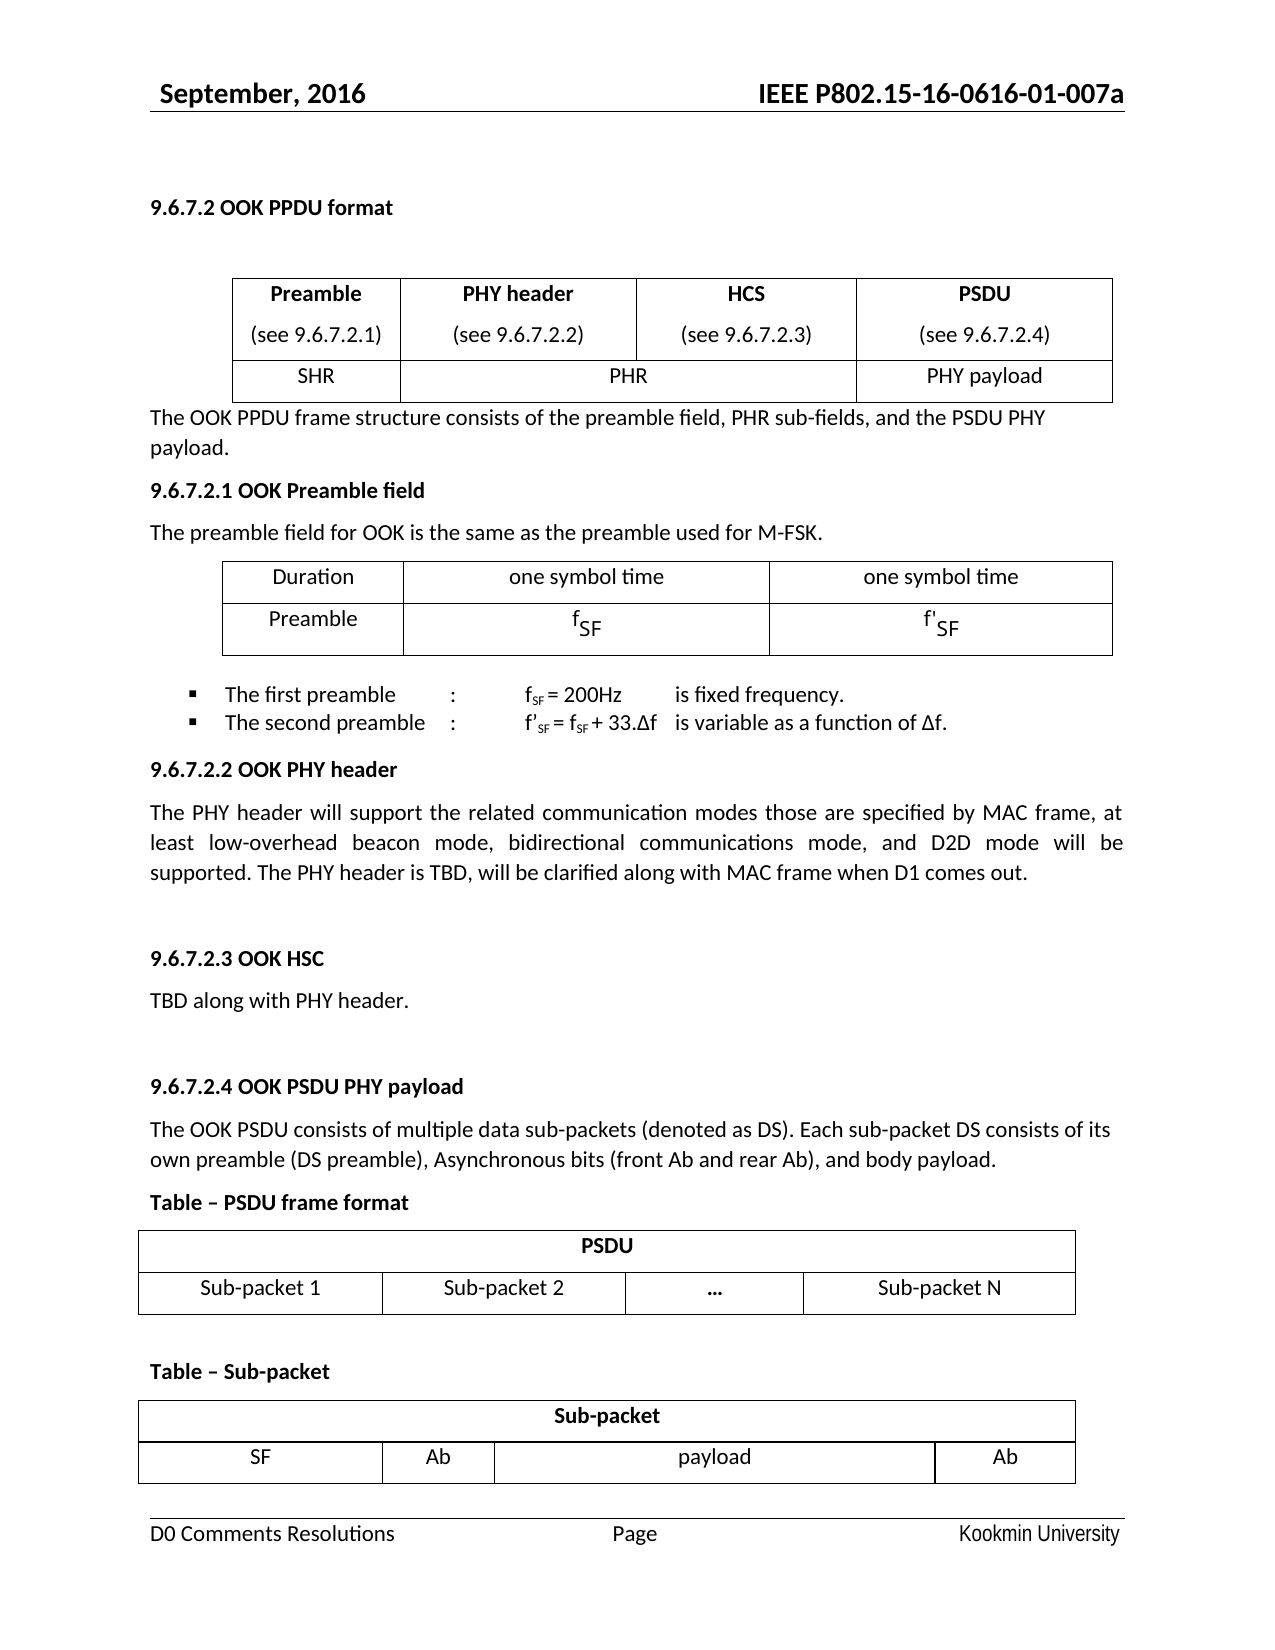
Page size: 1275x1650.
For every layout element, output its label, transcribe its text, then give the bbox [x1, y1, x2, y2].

table_header HCS (see 9.6.7.2.3) [637, 279, 856, 360]
text Table – PSDU frame format [150, 1188, 1125, 1216]
table_cell SHR [233, 361, 400, 402]
table_header Duration [223, 562, 403, 603]
table_header one symbol time [404, 562, 769, 603]
text 9.6.7.2.4 OOK PSDU PHY payload [150, 1072, 1125, 1100]
text TBD along with PHY header. [150, 987, 1125, 1014]
table_header PSDU [139, 1231, 1075, 1272]
table_header Preamble (see 9.6.7.2.1) [233, 279, 400, 360]
list The first preamble : fSF = 200Hz is fixed frequency. [187, 680, 1125, 708]
list The second preamble : f’SF = fSF + 33.∆f is variable as a function of ∆f. [187, 708, 1125, 736]
table_cell Preamble [223, 604, 403, 654]
text Table – Sub-packet [150, 1357, 1125, 1385]
table_header PSDU (see 9.6.7.2.4) [857, 279, 1112, 360]
table_cell Ab [383, 1443, 494, 1483]
text The preamble field for OOK is the same as the preamble used for M-FSK. [150, 518, 1125, 546]
table_cell f'SF [770, 604, 1112, 654]
table_cell Sub-packet 1 [139, 1273, 382, 1313]
table_cell payload [495, 1443, 934, 1483]
table_header Sub-packet [139, 1401, 1075, 1441]
text The PHY header will support the related communication modes those are specified by MAC frame, at least low-overhead beacon mode, bidirectional communications mode, and D2D mode will be supported. The PHY header is TBD, will be clarified along with MAC frame when D1 comes out. [150, 798, 1125, 886]
text 9.6.7.2 OOK PPDU format [150, 193, 1125, 221]
text 9.6.7.2.1 OOK Preamble field [150, 476, 1125, 504]
table_cell Sub-packet N [804, 1273, 1075, 1313]
text 9.6.7.2.3 OOK HSC [150, 944, 1125, 972]
table_header PHY header (see 9.6.7.2.2) [401, 279, 636, 360]
table_cell fSF [404, 604, 769, 654]
table_cell PHY payload [857, 361, 1112, 402]
table_header one symbol time [770, 562, 1112, 603]
table_cell … [626, 1273, 803, 1313]
table_cell Sub-packet 2 [383, 1273, 625, 1313]
text 9.6.7.2.2 OOK PHY header [150, 755, 1125, 783]
table_cell PHR [401, 361, 856, 402]
table_cell Ab [936, 1443, 1075, 1483]
text The OOK PPDU frame structure consists of the preamble field, PHR sub-fields, and the PSDU PHY payload. [150, 403, 1125, 461]
table_cell SF [139, 1443, 382, 1483]
text The OOK PSDU consists of multiple data sub-packets (denoted as DS). Each sub-packet DS consists of its own preamble (DS preamble), Asynchronous bits (front Ab and rear Ab), and body payload. [150, 1115, 1125, 1173]
